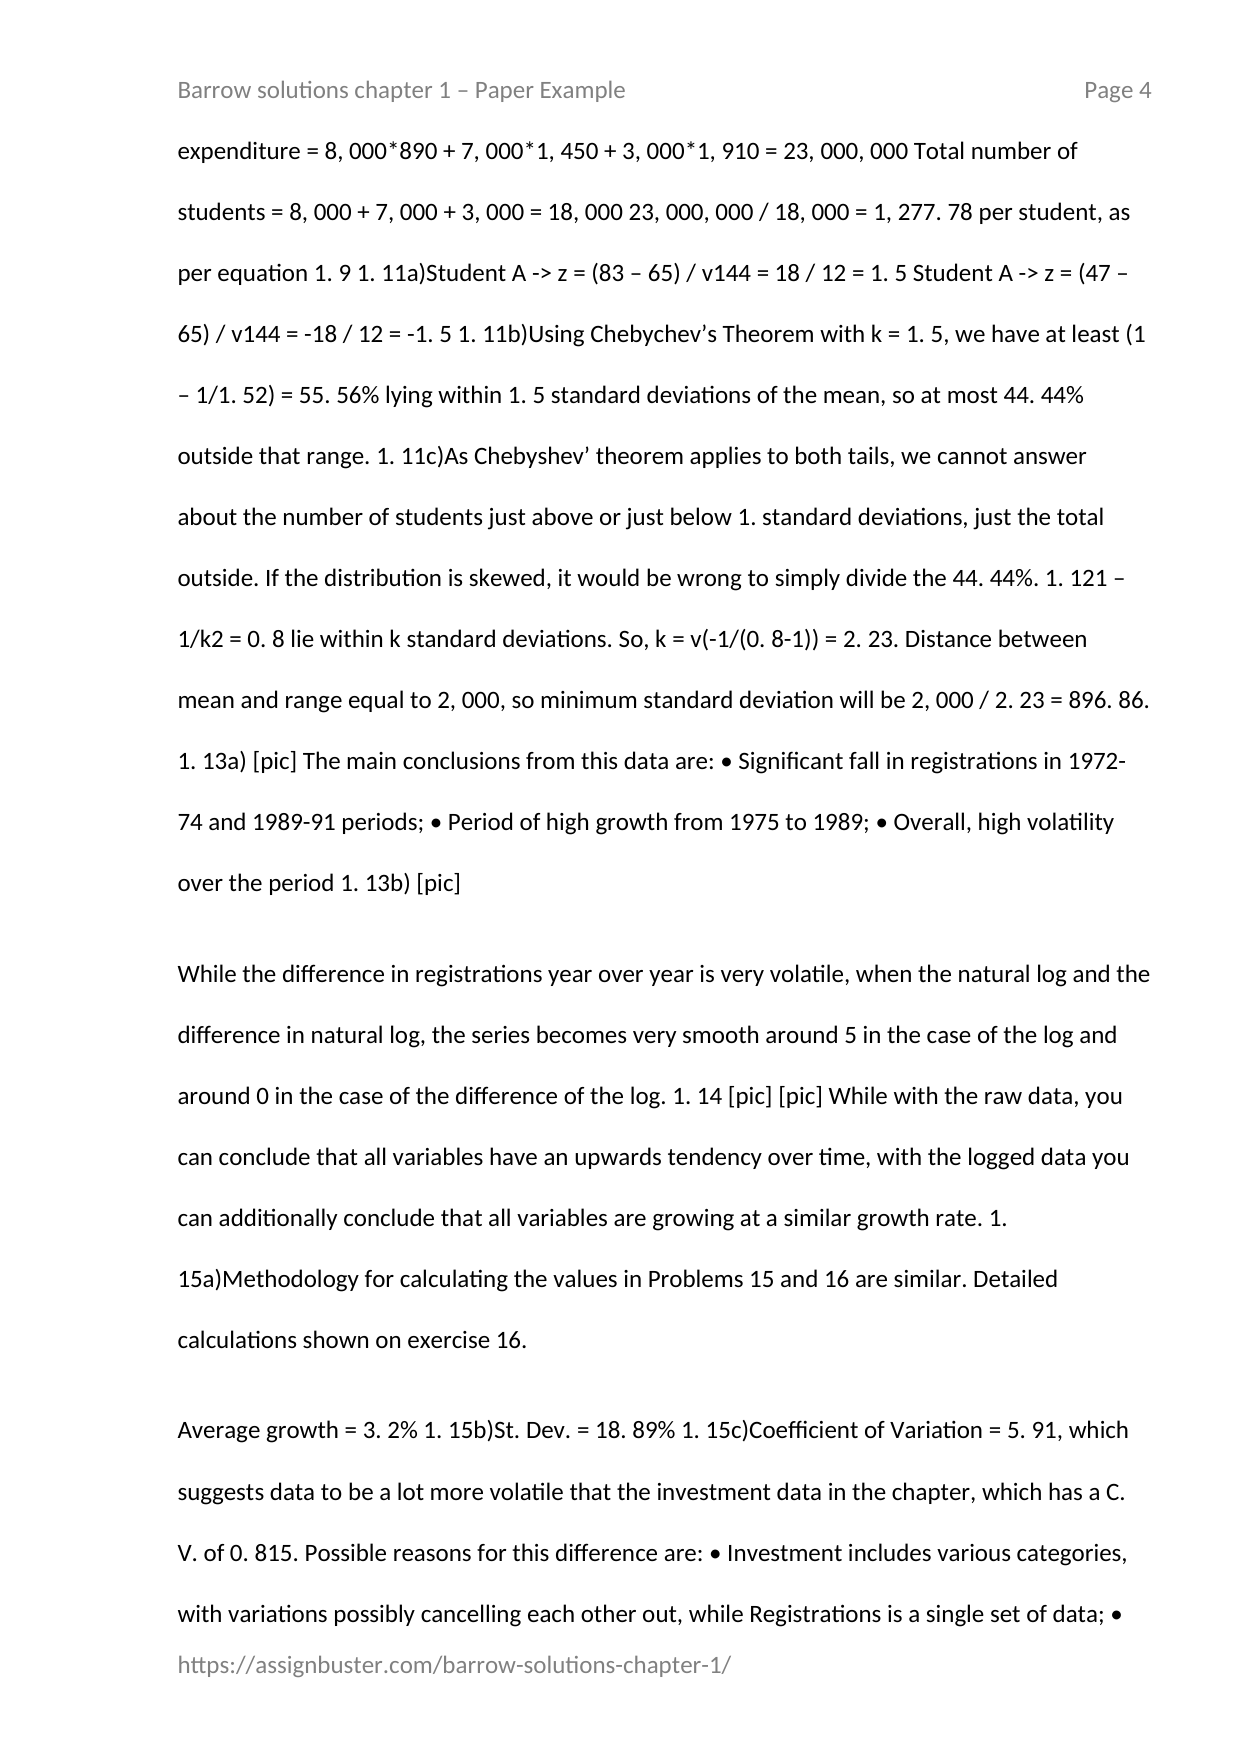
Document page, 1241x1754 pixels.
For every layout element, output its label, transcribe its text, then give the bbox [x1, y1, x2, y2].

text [177, 135, 1152, 898]
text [177, 1414, 1152, 1628]
text While the difference in registrations year over year is very volatile, when the natural log and the difference in natural log, the series becomes very smooth around 5 in the case of the log and around 0 in the case of the difference of the log. 1. 14 [pic] [pic] While with the raw data, you can conclude that all variables have an upwards tendency over time, with the logged data you can additionally conclude that all variables are growing at a similar growth rate. 1. 15a)Methodology for calculating the values in Problems 15 and 16 are similar. Detailed calculations shown on exercise 16. [177, 958, 1152, 1354]
